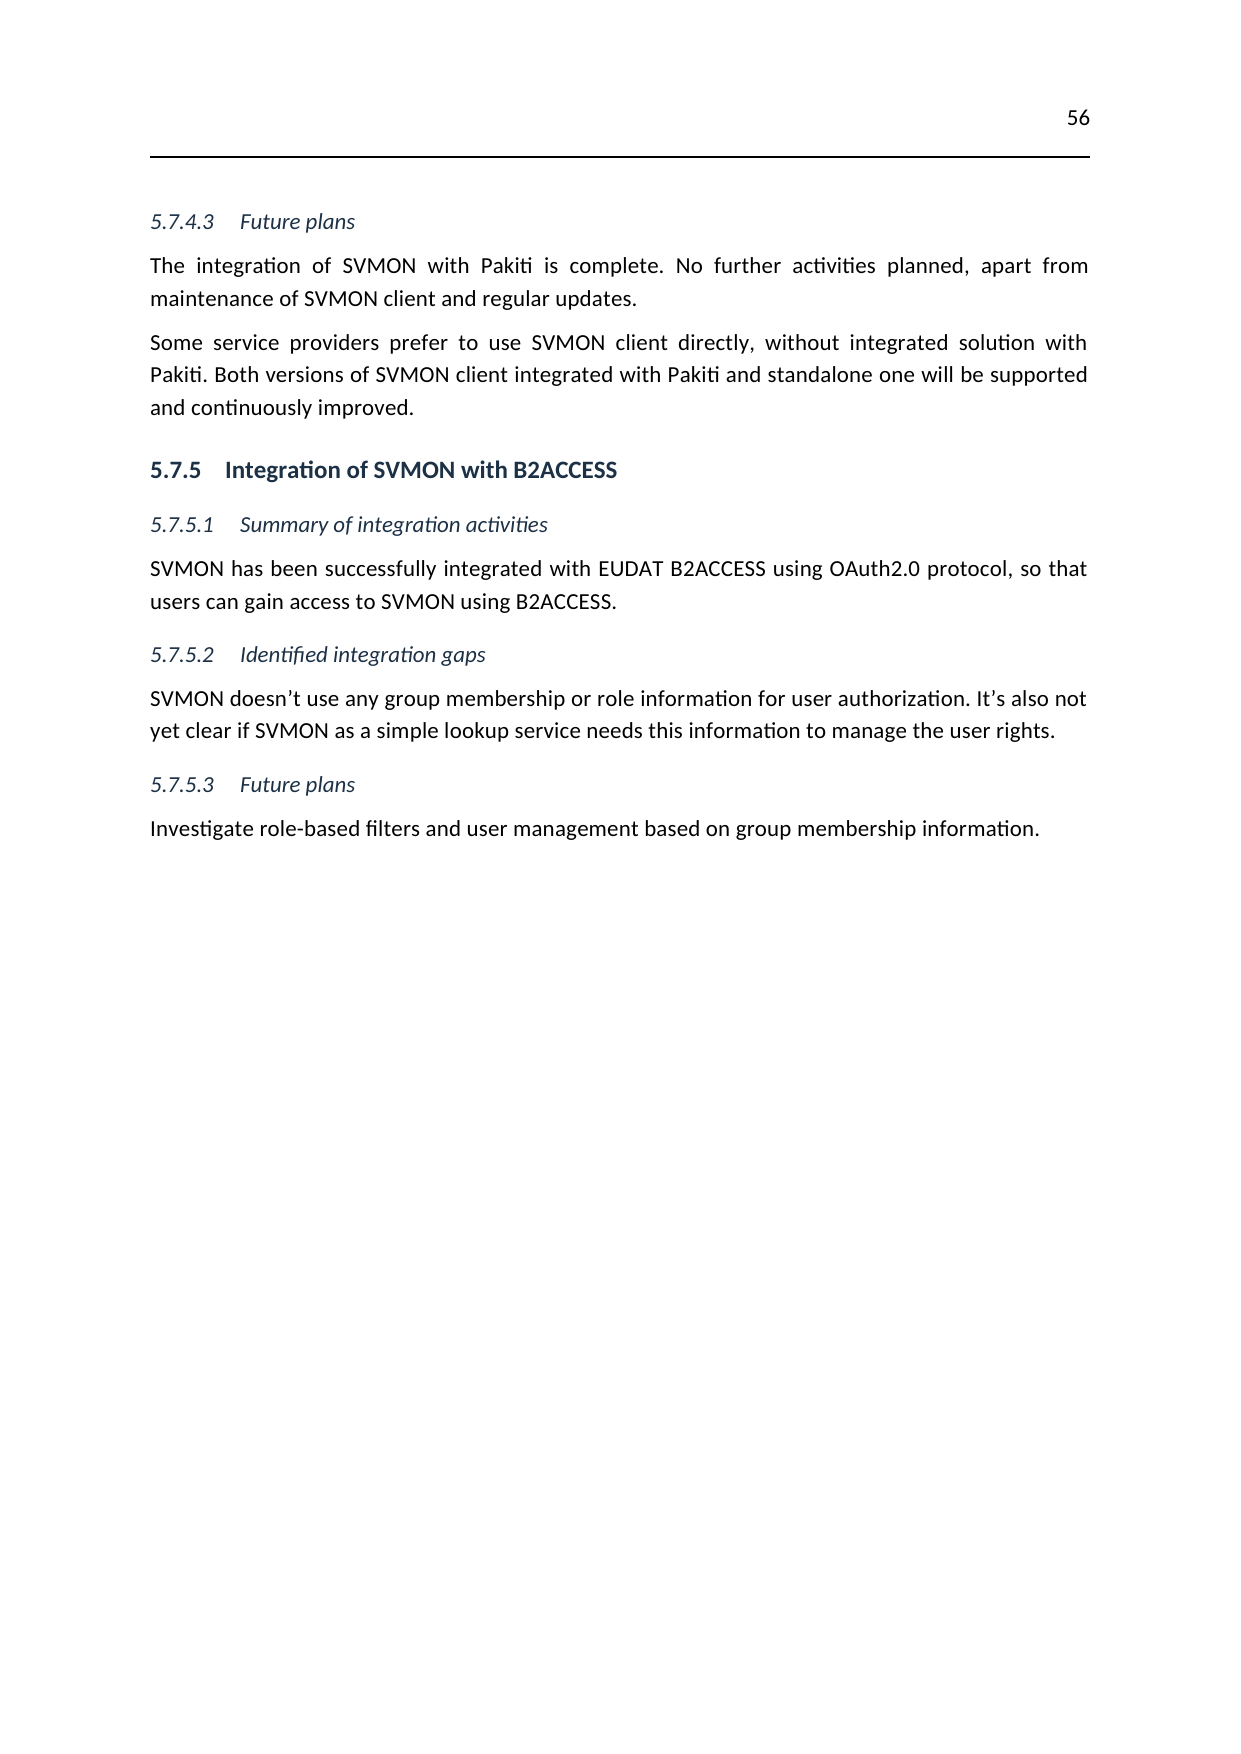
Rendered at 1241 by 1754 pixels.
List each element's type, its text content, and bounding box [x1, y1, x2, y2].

text Investigate role-based filters and user management based on group membership information. [150, 814, 1090, 842]
subtitle Integration of SVMON with B2ACCESS [150, 454, 1090, 484]
subtitle Future plans [150, 207, 1090, 235]
subtitle Summary of integration activities [150, 510, 1090, 538]
text Some service providers prefer to use SVMON client directly, without integrated solution with Pakiti. Both versions of SVMON client integrated with Pakiti and standalone one will be supported and continuously improved. [150, 328, 1090, 421]
subtitle Future plans [150, 770, 1090, 798]
text The integration of SVMON with Pakiti is complete. No further activities planned, apart from maintenance of SVMON client and regular updates. [150, 251, 1090, 312]
subtitle Identified integration gaps [150, 640, 1090, 668]
text SVMON has been successfully integrated with EUDAT B2ACCESS using OAuth2.0 protocol, so that users can gain access to SVMON using B2ACCESS. [150, 554, 1090, 615]
text SVMON doesn’t use any group membership or role information for user authorization. It’s also not yet clear if SVMON as a simple lookup service needs this information to manage the user rights. [150, 684, 1090, 745]
